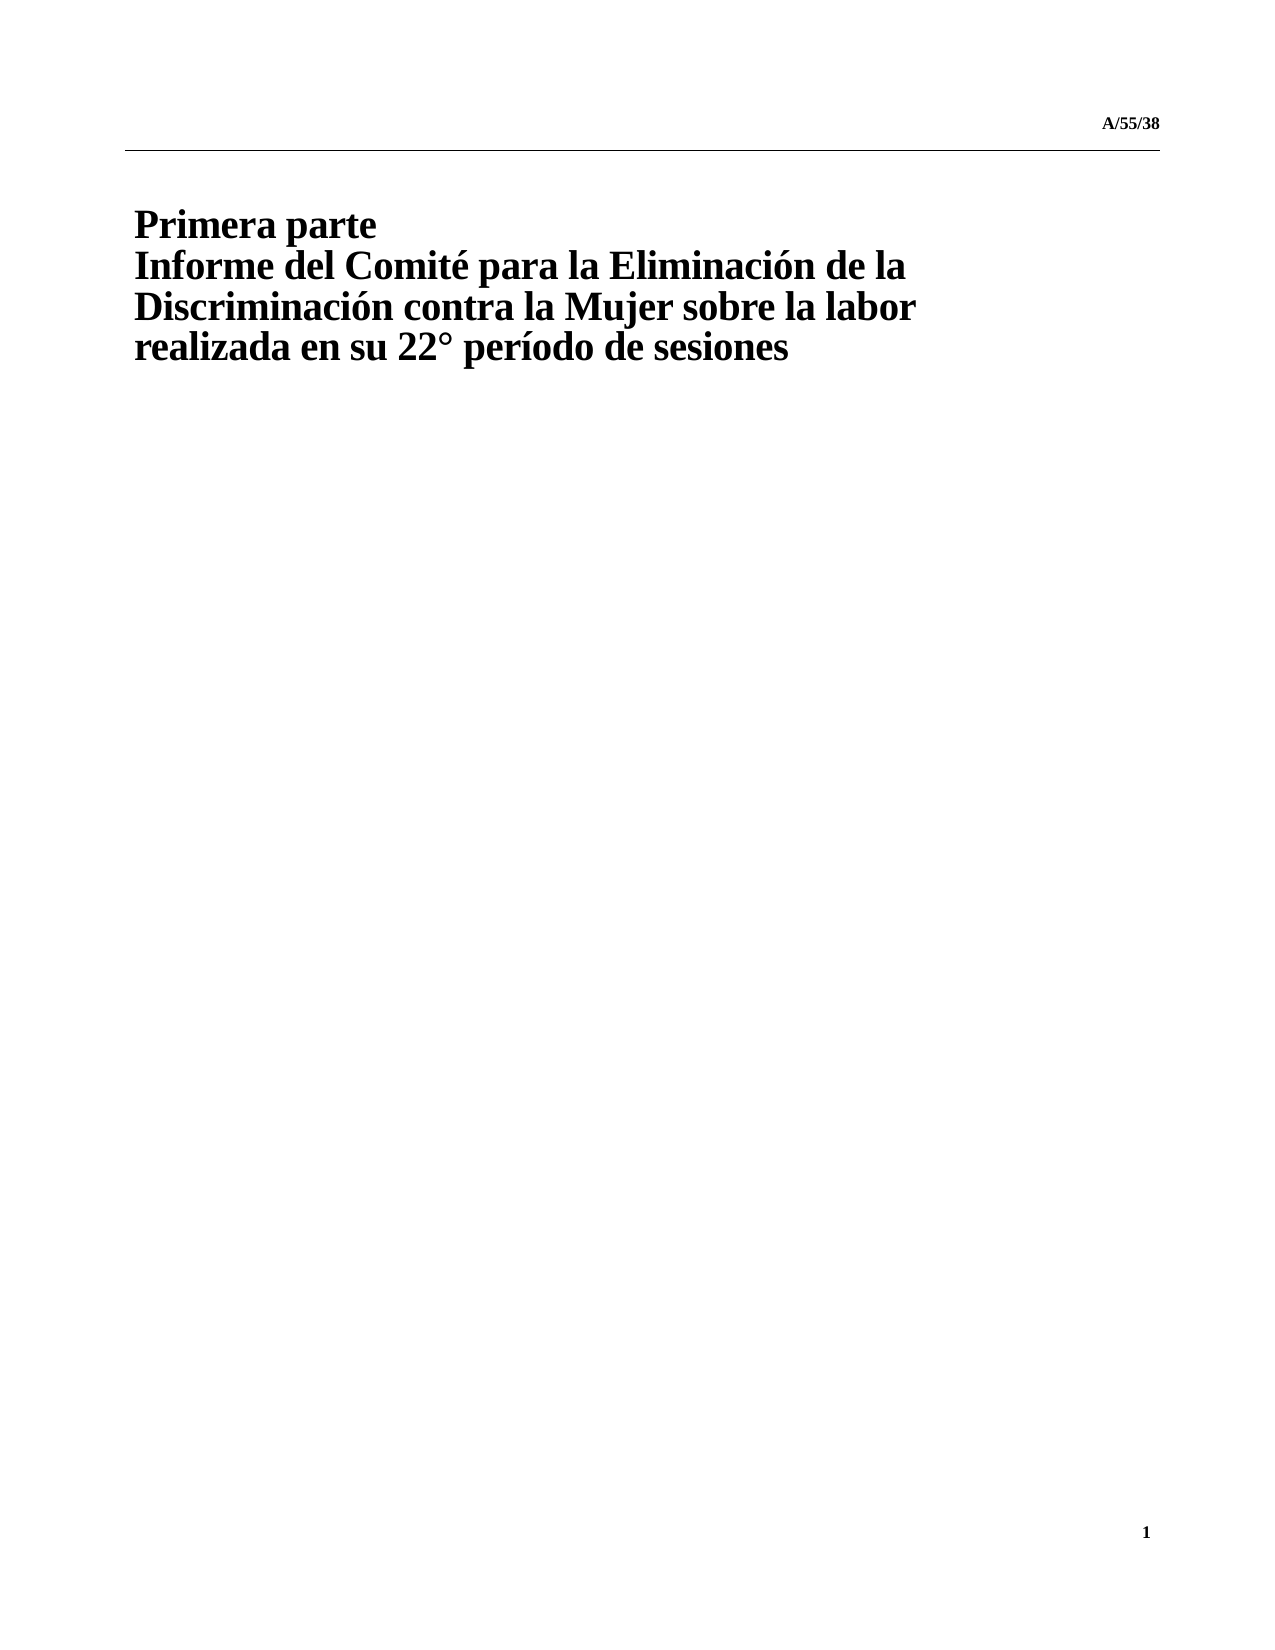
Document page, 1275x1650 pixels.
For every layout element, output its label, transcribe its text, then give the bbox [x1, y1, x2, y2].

text Primera parte Informe del Comité para la Eliminación de la Discriminación contra la Mujer sobre la labor realizada en su 22° período de sesiones [134, 206, 1018, 369]
